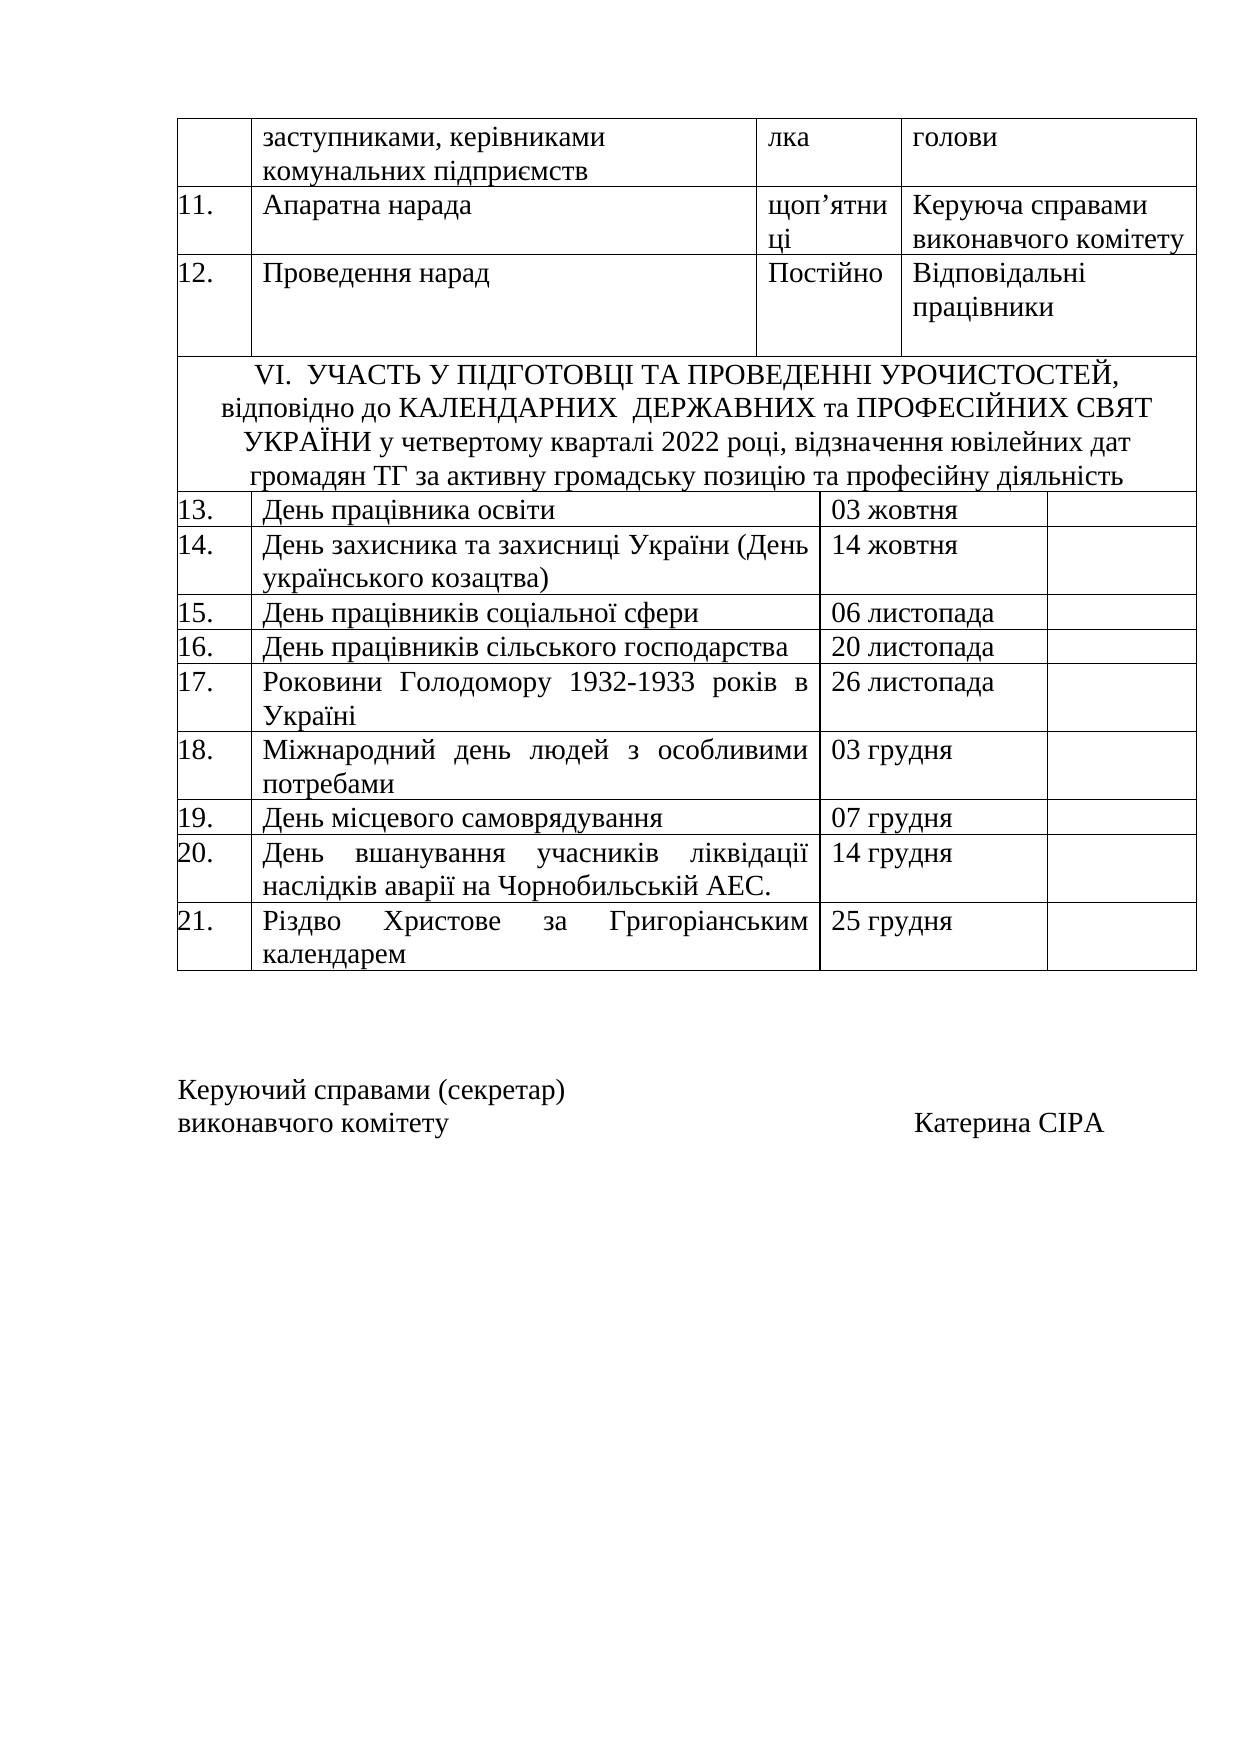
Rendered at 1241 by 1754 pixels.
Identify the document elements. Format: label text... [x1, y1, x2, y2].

table_cell Відповідальні працівники [902, 255, 1196, 356]
table_cell щоп’ятниці [757, 187, 901, 254]
table_cell [178, 119, 251, 186]
table_cell 14 грудня [821, 835, 1047, 902]
table_cell 07 грудня [821, 800, 1047, 834]
table_cell Апаратна нарада [252, 187, 756, 254]
table_cell 03 грудня [821, 732, 1047, 799]
table_cell 20 листопада [821, 630, 1047, 663]
table_cell День вшанування учасників ліквідації наслідків аварії на Чорнобильській АЕС. [252, 835, 819, 902]
table_cell [1048, 664, 1196, 731]
table_cell [178, 595, 251, 628]
table_cell [1048, 732, 1196, 799]
table_cell Міжнародний день людей з особливими потребами [252, 732, 819, 799]
table_cell [178, 800, 251, 834]
table_cell [1048, 527, 1196, 594]
table_cell День захисника та захисниці України (День українського козацтва) [252, 527, 819, 594]
table_cell День працівника освіти [252, 492, 819, 526]
table_cell Керуюча справами виконавчого комітету [902, 187, 1196, 254]
table_cell День працівників соціальної сфери [252, 595, 819, 628]
table_cell VІ. УЧАСТЬ У ПІДГОТОВЦІ ТА ПРОВЕДЕННІ УРОЧИСТОСТЕЙ, відповідно до КАЛЕНДАРНИХ ДЕРЖАВНИХ та ПРОФЕСІЙНИХ СВЯТ УКРАЇНИ у четвертому кварталі 2022 році, відзначення ювілейних дат громадян ТГ за активну громадську позицію та професійну діяльність [178, 357, 1196, 491]
text Керуючий справами (секретар) [177, 1072, 1152, 1105]
table_cell [1048, 492, 1196, 526]
table_cell [178, 255, 251, 356]
table_cell Постійно [757, 255, 901, 356]
table_cell Роковини Голодомору 1932-1933 років в Україні [252, 664, 819, 731]
table_cell [178, 664, 251, 731]
table_cell Проведення нарад [252, 255, 756, 356]
table_cell 26 листопада [821, 664, 1047, 731]
table_cell щопонеділка [757, 119, 901, 186]
table_cell День місцевого самоврядування [252, 800, 819, 834]
table_cell День працівників сільського господарства [252, 630, 819, 663]
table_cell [252, 119, 756, 186]
text виконавчого комітету Катерина СІРА [177, 1105, 1152, 1139]
table_cell 03 жовтня [821, 492, 1047, 526]
table_cell 06 листопада [821, 595, 1047, 628]
table_cell [1048, 903, 1196, 970]
table_cell [1048, 595, 1196, 628]
table_cell [1048, 630, 1196, 663]
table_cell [902, 119, 1196, 186]
table_cell Різдво Христове за Григоріанським календарем [252, 903, 819, 970]
table_cell [1048, 800, 1196, 834]
table_cell [178, 903, 251, 970]
table_cell [178, 630, 251, 663]
table_cell 14 жовтня [821, 527, 1047, 594]
table_cell [178, 492, 251, 526]
table_cell [178, 187, 251, 254]
table_cell [178, 527, 251, 594]
table_cell [1048, 835, 1196, 902]
table_cell 25 грудня [821, 903, 1047, 970]
table_cell [178, 732, 251, 799]
table_cell [178, 835, 251, 902]
